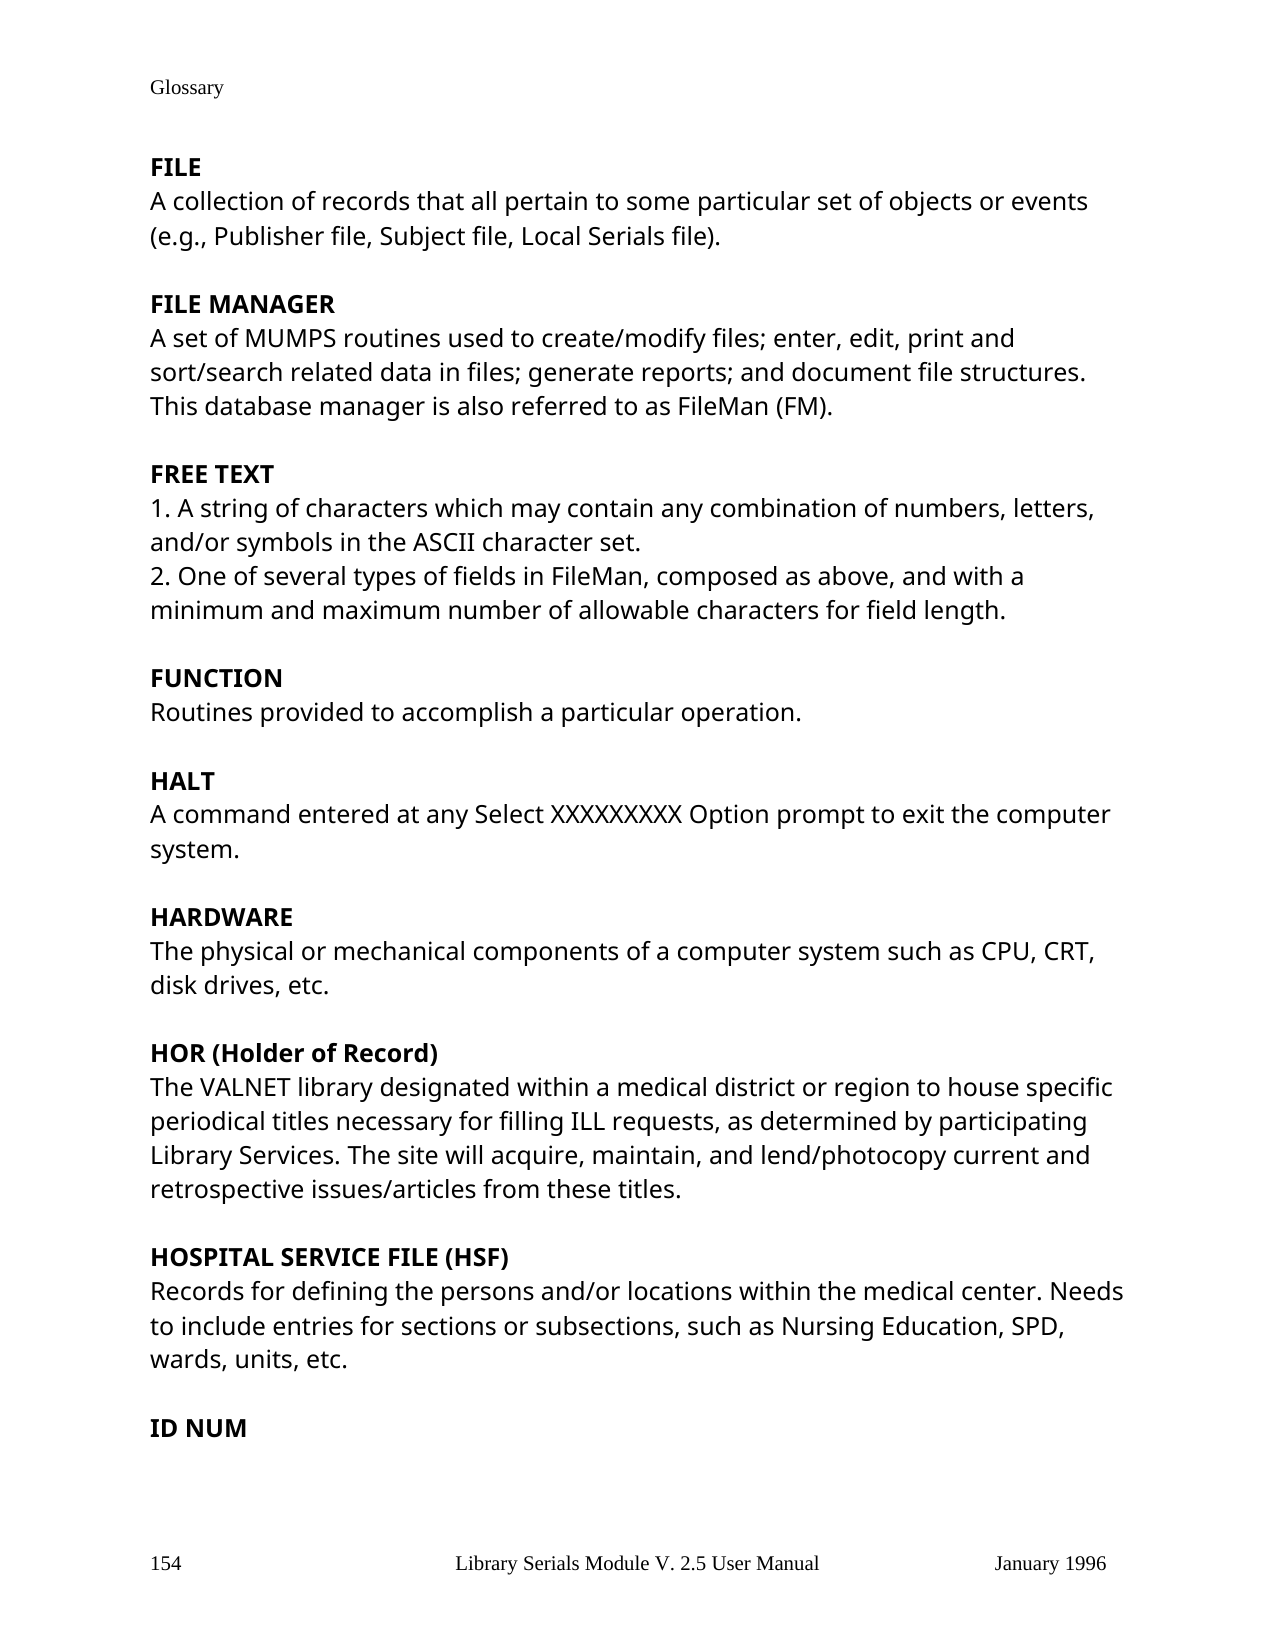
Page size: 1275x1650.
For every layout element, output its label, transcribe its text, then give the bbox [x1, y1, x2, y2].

text HALT [150, 763, 1125, 797]
text FUNCTION [150, 661, 1125, 695]
text 2. One of several types of fields in FileMan, composed as above, and with a minimum and maximum number of allowable characters for field length. [150, 559, 1125, 627]
text HOSPITAL SERVICE FILE (HSF) [150, 1240, 1125, 1274]
text HARDWARE [150, 899, 1125, 933]
text HOR (Holder of Record) [150, 1036, 1125, 1070]
text FREE TEXT [150, 457, 1125, 491]
text 1. A string of characters which may contain any combination of numbers, letters, and/or symbols in the ASCII character set. [150, 491, 1125, 559]
text A set of MUMPS routines used to create/modify files; enter, edit, print and sort/search related data in files; generate reports; and document file structures. This database manager is also referred to as FileMan (FM). [150, 320, 1125, 422]
text The physical or mechanical components of a computer system such as CPU, CRT, disk drives, etc. [150, 933, 1125, 1002]
text The VALNET library designated within a medical district or region to house specific periodical titles necessary for filling ILL requests, as determined by participating Library Services. The site will acquire, maintain, and lend/photocopy current and retrospective issues/articles from these titles. [150, 1070, 1125, 1206]
text A command entered at any Select XXXXXXXXX Option prompt to exit the computer system. [150, 797, 1125, 865]
text A collection of records that all pertain to some particular set of objects or events (e.g., Publisher file, Subject file, Local Serials file). [150, 184, 1125, 252]
text FILE MANAGER [150, 286, 1125, 320]
text Records for defining the persons and/or locations within the medical center. Needs to include entries for sections or subsections, such as Nursing Education, SPD, wards, units, etc. [150, 1274, 1125, 1376]
text FILE [150, 150, 1125, 184]
text Routines provided to accomplish a particular operation. [150, 695, 1125, 729]
text ID NUM [150, 1410, 1125, 1444]
